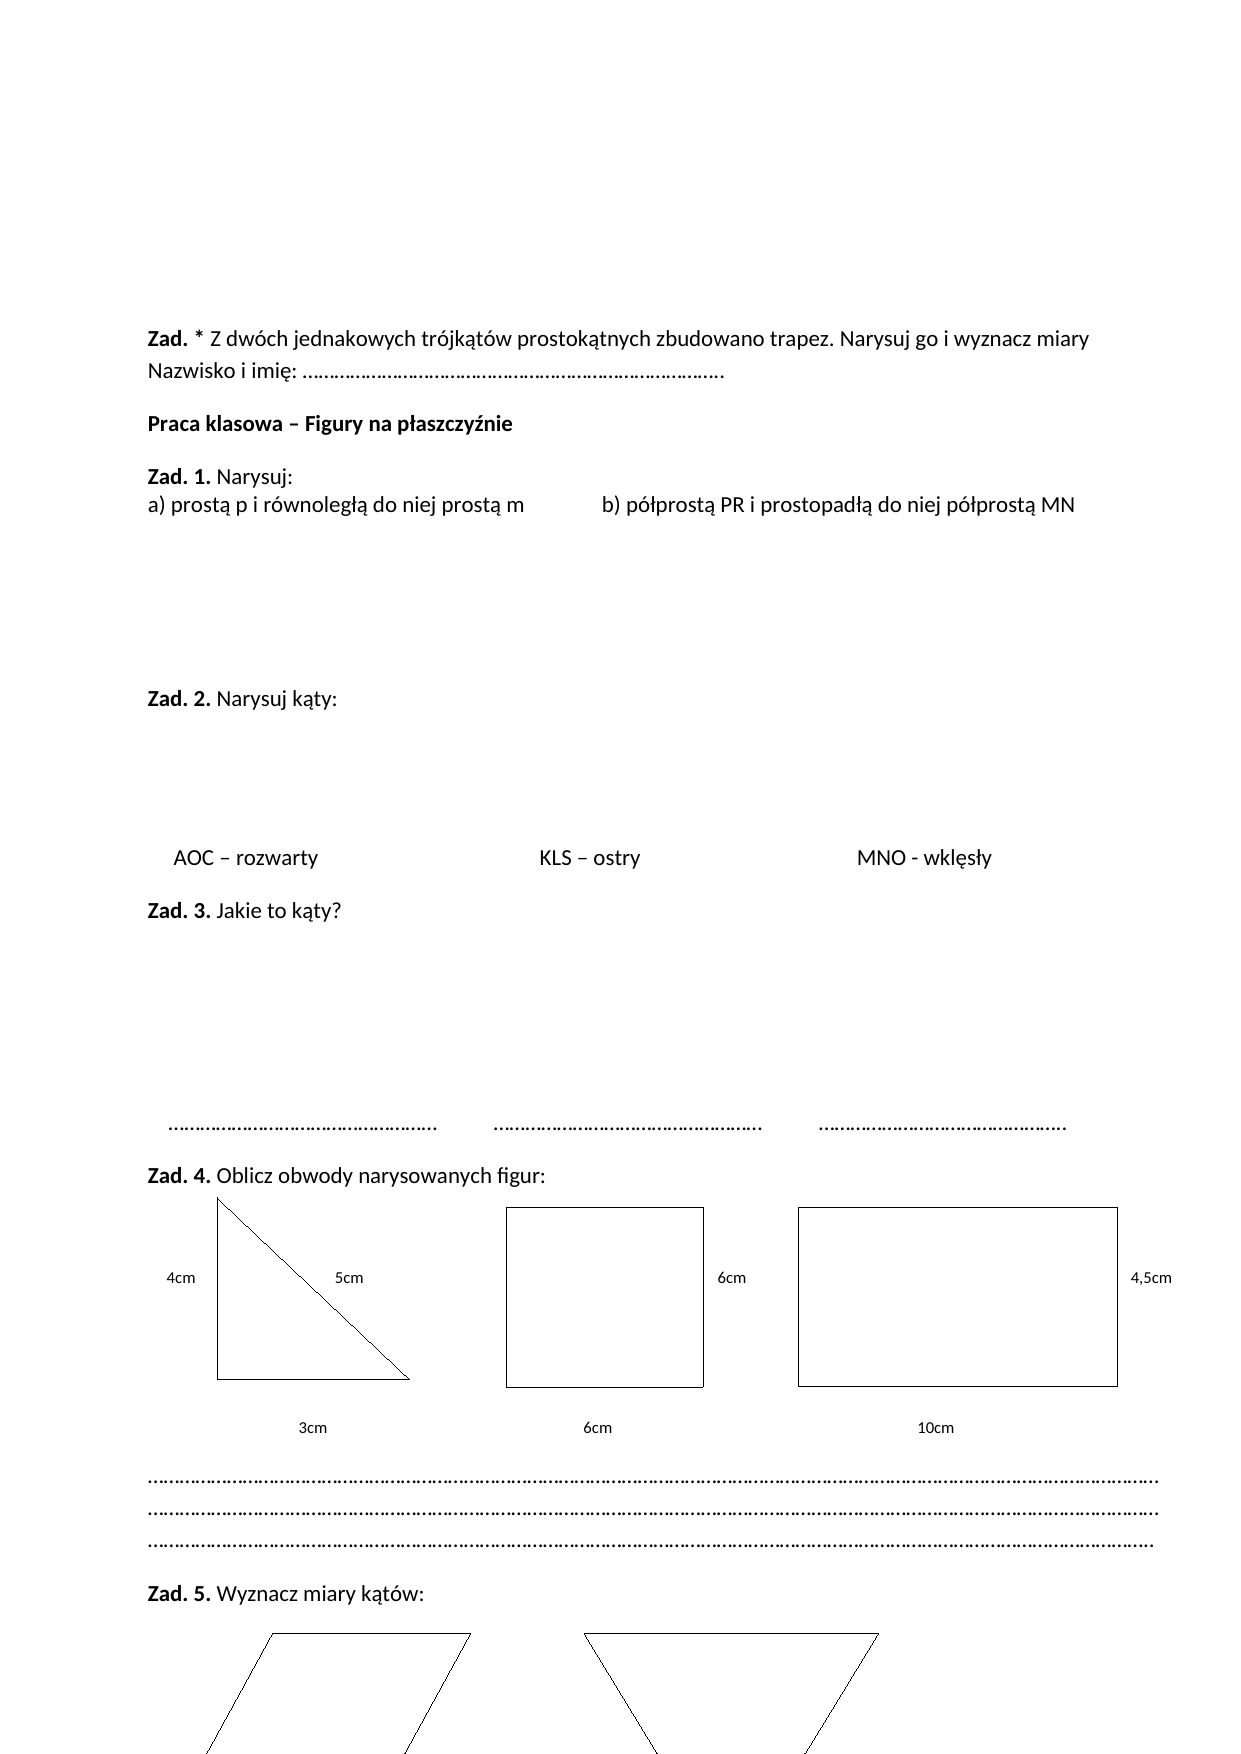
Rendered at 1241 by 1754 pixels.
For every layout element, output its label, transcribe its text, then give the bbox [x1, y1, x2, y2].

text a) prostą p i równoległą do niej prostą m b) półprostą PR i prostopadłą do niej półprostą MN [148, 491, 1107, 518]
text Zad. 2. Narysuj kąty: [148, 684, 1107, 712]
text 4cm 5cm 6cm 4,5cm [292, 1267, 506, 1287]
text 3cm 6cm 10cm [148, 1417, 1107, 1437]
text Zad. 1. Narysuj: [148, 462, 1107, 491]
text Zad. 5. Wyznacz miary kątów: [148, 1579, 1107, 1607]
text 4cm 5cm 6cm 4,5cm [148, 1267, 217, 1287]
text Zad. 3. Jakie to kąty? [148, 896, 1107, 924]
text Zad. * Z dwóch jednakowych trójkątów prostokątnych zbudowano trapez. Narysuj go i wyznacz miary Nazwisko i imię: …………………………………………………………………….. [148, 324, 1107, 384]
text Praca klasowa – Figury na płaszczyźnie [148, 409, 1107, 437]
text Zad. 4. Oblicz obwody narysowanych figur: [148, 1161, 1107, 1189]
text 4cm 5cm 6cm 4,5cm [1118, 1267, 1226, 1287]
text …………………………………………… …………………………………………… ……………………………………….. [148, 1108, 1107, 1136]
text AOC – rozwarty KLS – ostry MNO - wklęsły [148, 843, 1107, 871]
text 4cm 5cm 6cm 4,5cm [704, 1267, 798, 1287]
text …………………………………………………………………………………………………………………………………………………………………………………………………………………………………………………………………………………………………………………………………………………………………………………………………………………………………………………………………………………………………………………………….. [148, 1461, 1166, 1554]
